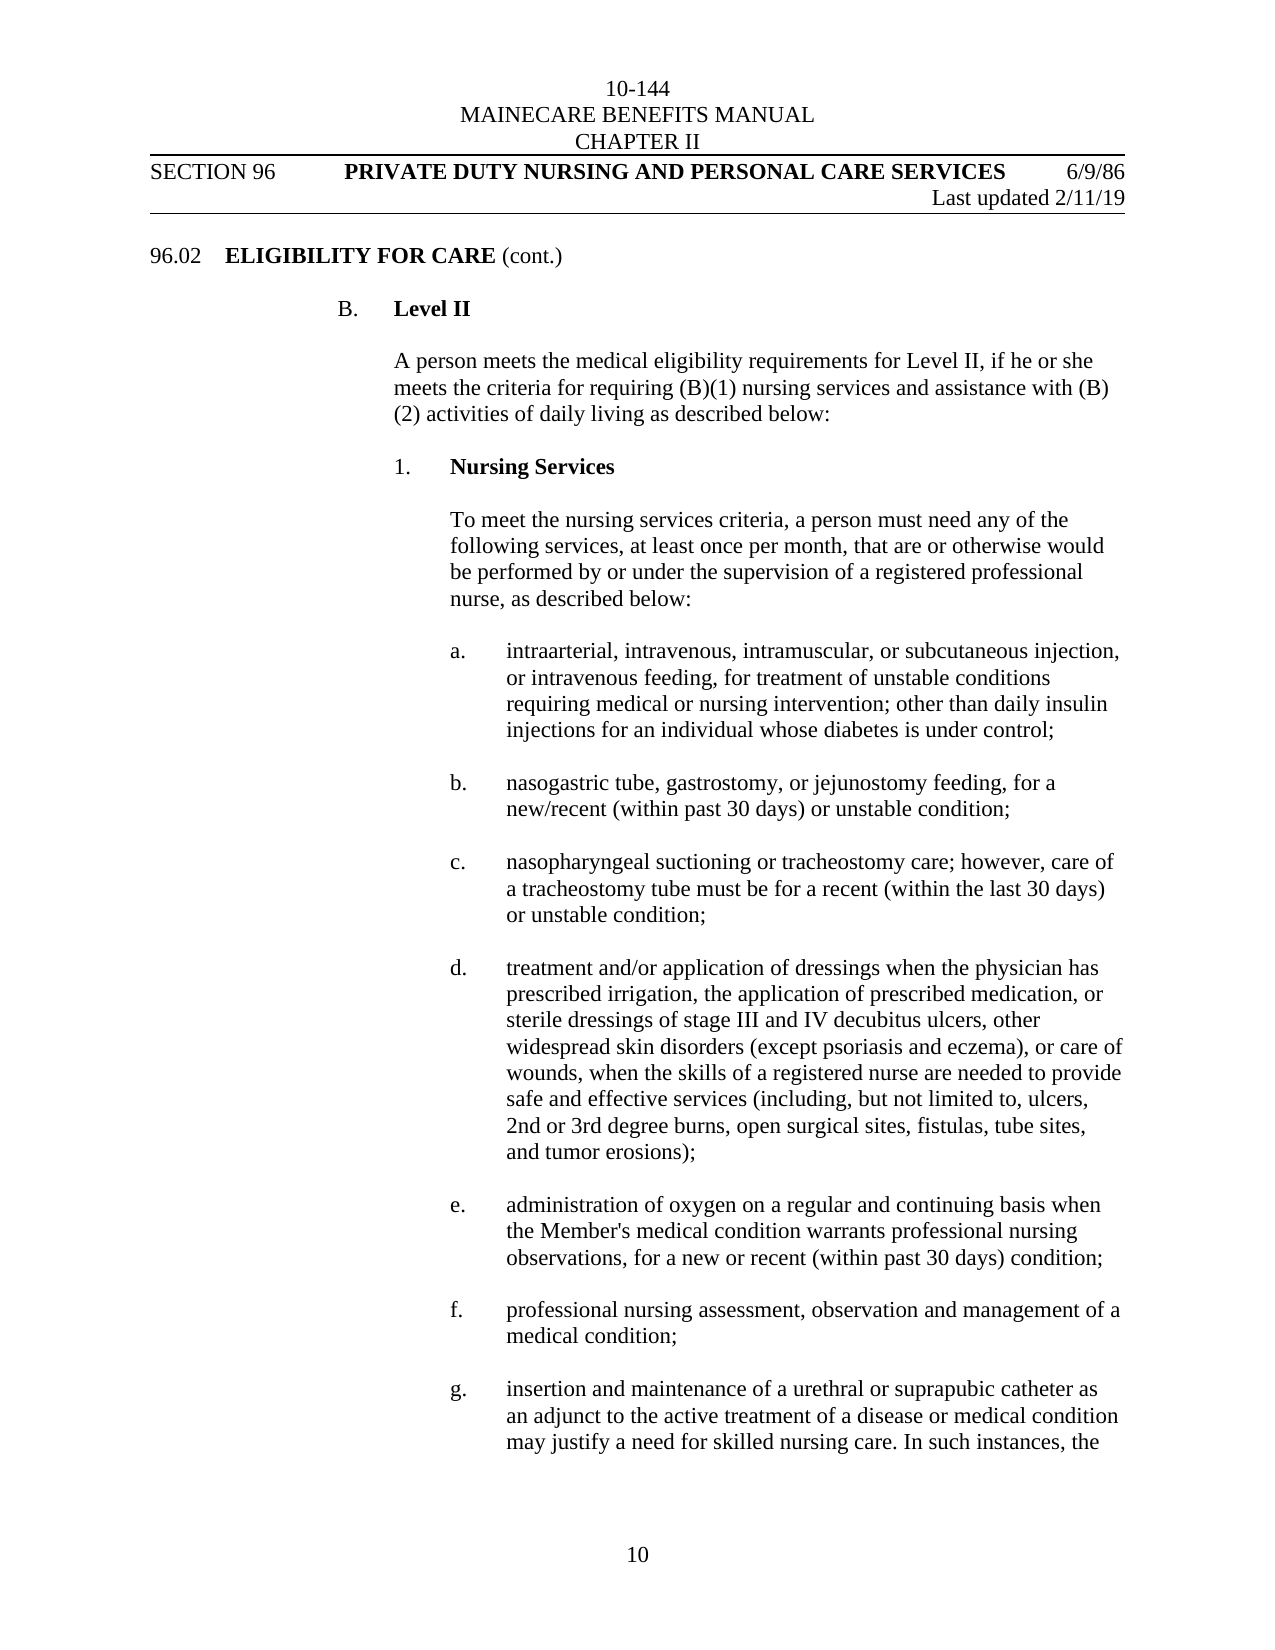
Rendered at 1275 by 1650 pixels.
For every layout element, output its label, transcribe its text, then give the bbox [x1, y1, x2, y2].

text c. nasopharyngeal suctioning or tracheostomy care; however, care of a tracheostomy tube must be for a recent (within the last 30 days) or unstable condition; [450, 848, 1125, 927]
text a. intraarterial, intravenous, intramuscular, or subcutaneous injection, or intravenous feeding, for treatment of unstable conditions requiring medical or nursing intervention; other than daily insulin injections for an individual whose diabetes is under control; [450, 637, 1125, 743]
text g. insertion and maintenance of a urethral or suprapubic catheter as an adjunct to the active treatment of a disease or medical condition may justify a need for skilled nursing care. In such instances, the [450, 1375, 1125, 1454]
text A person meets the medical eligibility requirements for Level II, if he or she meets the criteria for requiring (B)(1) nursing services and assistance with (B)(2) activities of daily living as described below: [394, 347, 1125, 427]
text b. nasogastric tube, gastrostomy, or jejunostomy feeding, for a new/recent (within past 30 days) or unstable condition; [450, 769, 1125, 822]
text B. Level II [337, 295, 1125, 321]
text d. treatment and/or application of dressings when the physician has prescribed irrigation, the application of prescribed medication, or sterile dressings of stage III and IV decubitus ulcers, other widespread skin disorders (except psoriasis and eczema), or care of wounds, when the skills of a registered nurse are needed to provide safe and effective services (including, but not limited to, ulcers, 2nd or 3rd degree burns, open surgical sites, fistulas, tube sites, and tumor erosions); [450, 954, 1125, 1164]
text To meet the nursing services criteria, a person must need any of the following services, at least once per month, that are or otherwise would be performed by or under the supervision of a registered professional nurse, as described below: [450, 506, 1125, 611]
text e. administration of oxygen on a regular and continuing basis when the Member's medical condition warrants professional nursing observations, for a new or recent (within past 30 days) condition; [450, 1191, 1125, 1270]
text 1. Nursing Services [394, 453, 1125, 479]
text f. professional nursing assessment, observation and management of a medical condition; [450, 1296, 1125, 1349]
text 96.02 ELIGIBILITY FOR CARE (cont.) [150, 242, 1125, 268]
